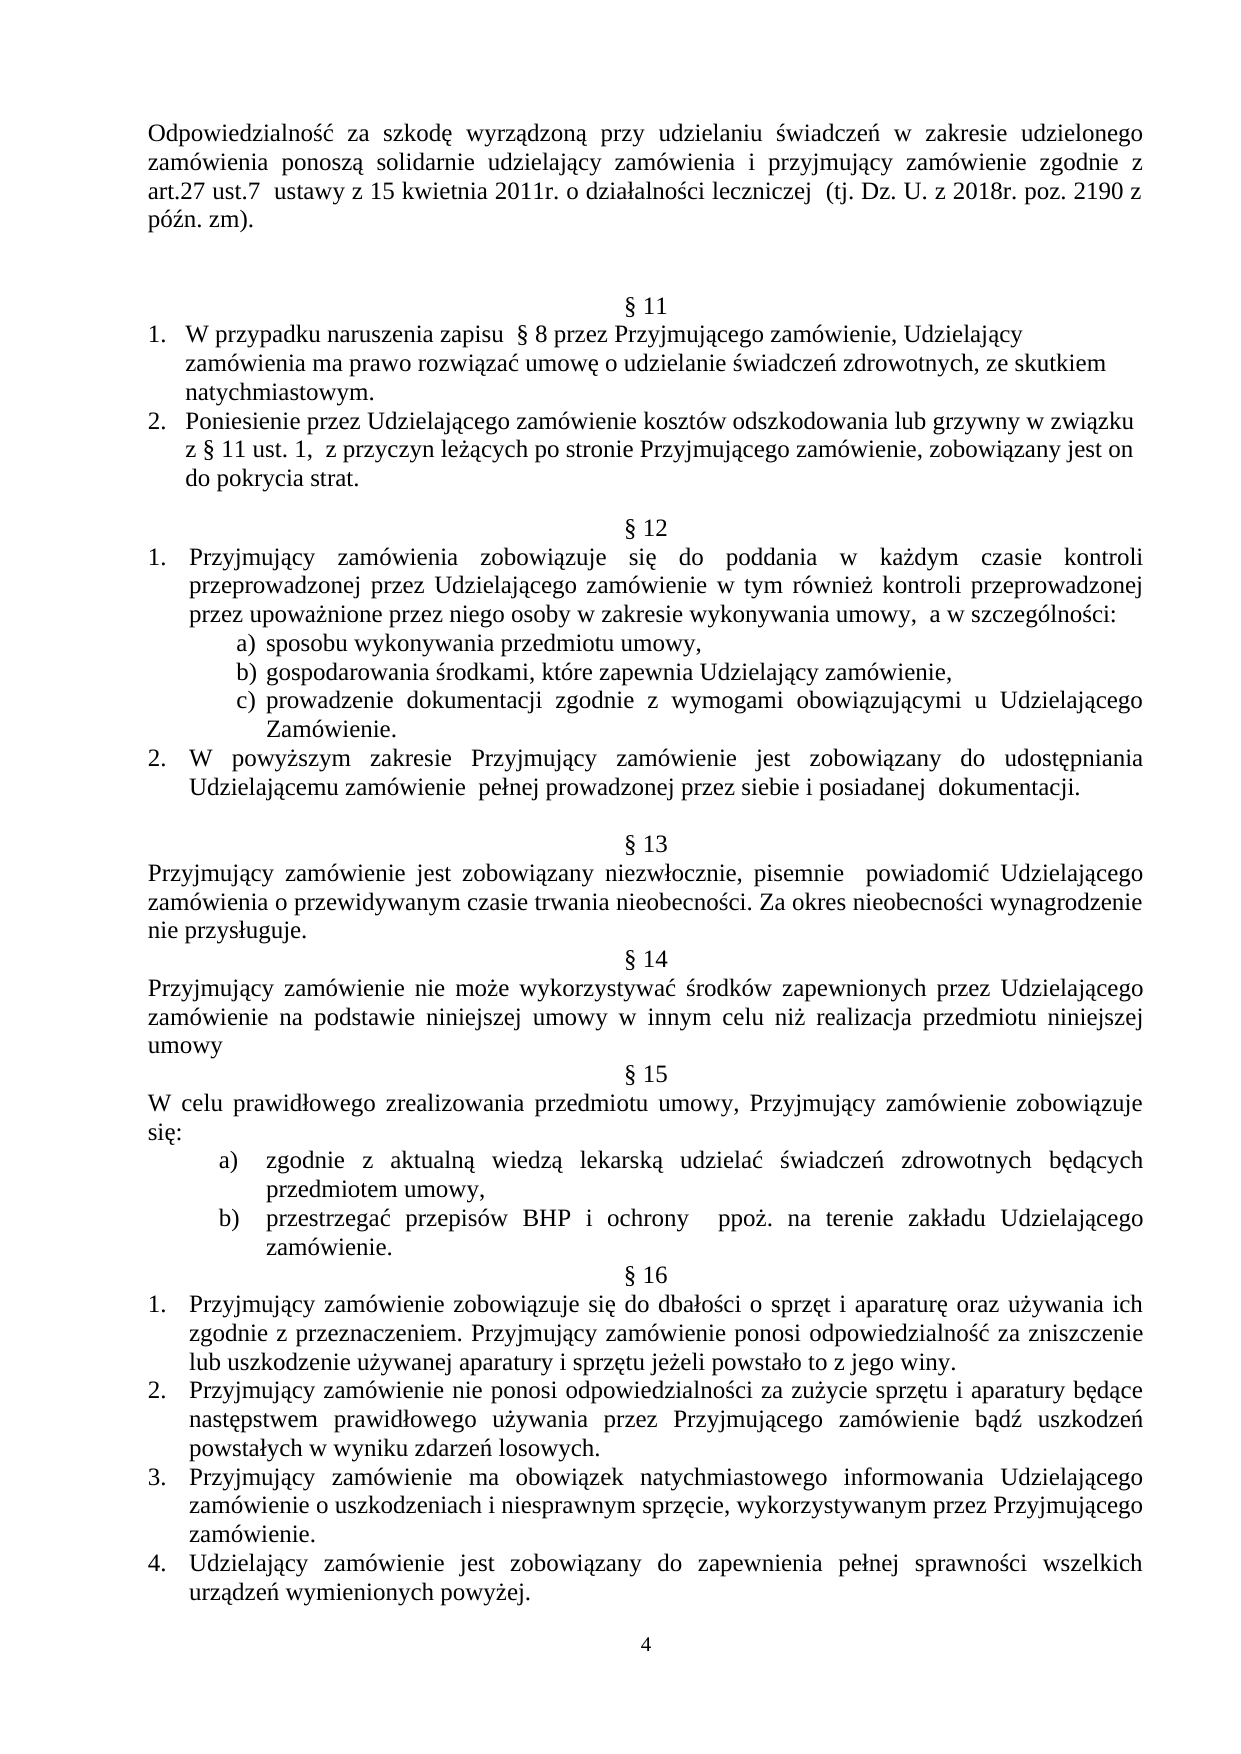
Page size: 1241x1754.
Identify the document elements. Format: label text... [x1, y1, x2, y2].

text § 11 [148, 291, 1144, 319]
list W powyższym zakresie Przyjmujący zamówienie jest zobowiązany do udostępniania Udzielającemu zamówienie pełnej prowadzonej przez siebie i posiadanej dokumentacji. [148, 743, 1144, 800]
text Odpowiedzialność za szkodę wyrządzoną przy udzielaniu świadczeń w zakresie udzielonego zamówienia ponoszą solidarnie udzielający zamówienia i przyjmujący zamówienie zgodnie z art.27 ust.7 ustawy z 15 kwietnia 2011r. o działalności leczniczej (tj. Dz. U. z 2018r. poz. 2190 z późn. zm). [148, 118, 1144, 233]
list Przyjmujący zamówienie ma obowiązek natychmiastowego informowania Udzielającego zamówienie o uszkodzeniach i niesprawnym sprzęcie, wykorzystywanym przez Przyjmującego zamówienie. [148, 1462, 1144, 1548]
text § 12 [148, 513, 1144, 542]
list Przyjmujący zamówienia zobowiązuje się do poddania w każdym czasie kontroli przeprowadzonej przez Udzielającego zamówienie w tym również kontroli przeprowadzonej przez upoważnione przez niego osoby w zakresie wykonywania umowy, a w szczególności: [148, 542, 1144, 628]
text § 15 [148, 1059, 1144, 1088]
text § 16 [148, 1260, 1144, 1289]
list Przyjmujący zamówienie zobowiązuje się do dbałości o sprzęt i aparaturę oraz używania ich zgodnie z przeznaczeniem. Przyjmujący zamówienie ponosi odpowiedzialność za zniszczenie lub uszkodzenie używanej aparatury i sprzętu jeżeli powstało to z jego winy. [148, 1289, 1144, 1375]
list W przypadku naruszenia zapisu § 8 przez Przyjmującego zamówienie, Udzielający zamówienia ma prawo rozwiązać umowę o udzielanie świadczeń zdrowotnych, ze skutkiem natychmiastowym. [148, 319, 1144, 406]
text W celu prawidłowego zrealizowania przedmiotu umowy, Przyjmujący zamówienie zobowiązuje się: [148, 1088, 1144, 1145]
list sposobu wykonywania przedmiotu umowy, [236, 628, 1144, 657]
text Przyjmujący zamówienie nie może wykorzystywać środków zapewnionych przez Udzielającego zamówienie na podstawie niniejszej umowy w innym celu niż realizacja przedmiotu niniejszej umowy [148, 973, 1144, 1059]
list prowadzenie dokumentacji zgodnie z wymogami obowiązującymi u Udzielającego Zamówienie. [236, 685, 1144, 743]
list przestrzegać przepisów BHP i ochrony ppoż. na terenie zakładu Udzielającego zamówienie. [218, 1203, 1144, 1260]
list zgodnie z aktualną wiedzą lekarską udzielać świadczeń zdrowotnych będących przedmiotem umowy, [218, 1145, 1144, 1203]
text § 14 [148, 944, 1144, 973]
list Udzielający zamówienie jest zobowiązany do zapewnienia pełnej sprawności wszelkich urządzeń wymienionych powyżej. [148, 1548, 1144, 1605]
text Przyjmujący zamówienie jest zobowiązany niezwłocznie, pisemnie powiadomić Udzielającego zamówienia o przewidywanym czasie trwania nieobecności. Za okres nieobecności wynagrodzenie nie przysługuje. [148, 858, 1144, 944]
list Przyjmujący zamówienie nie ponosi odpowiedzialności za zużycie sprzętu i aparatury będące następstwem prawidłowego używania przez Przyjmującego zamówienie bądź uszkodzeń powstałych w wyniku zdarzeń losowych. [148, 1375, 1144, 1462]
list Poniesienie przez Udzielającego zamówienie kosztów odszkodowania lub grzywny w związku z § 11 ust. 1, z przyczyn leżących po stronie Przyjmującego zamówienie, zobowiązany jest on do pokrycia strat. [148, 406, 1144, 492]
text § 13 [148, 829, 1144, 858]
list gospodarowania środkami, które zapewnia Udzielający zamówienie, [236, 657, 1144, 685]
